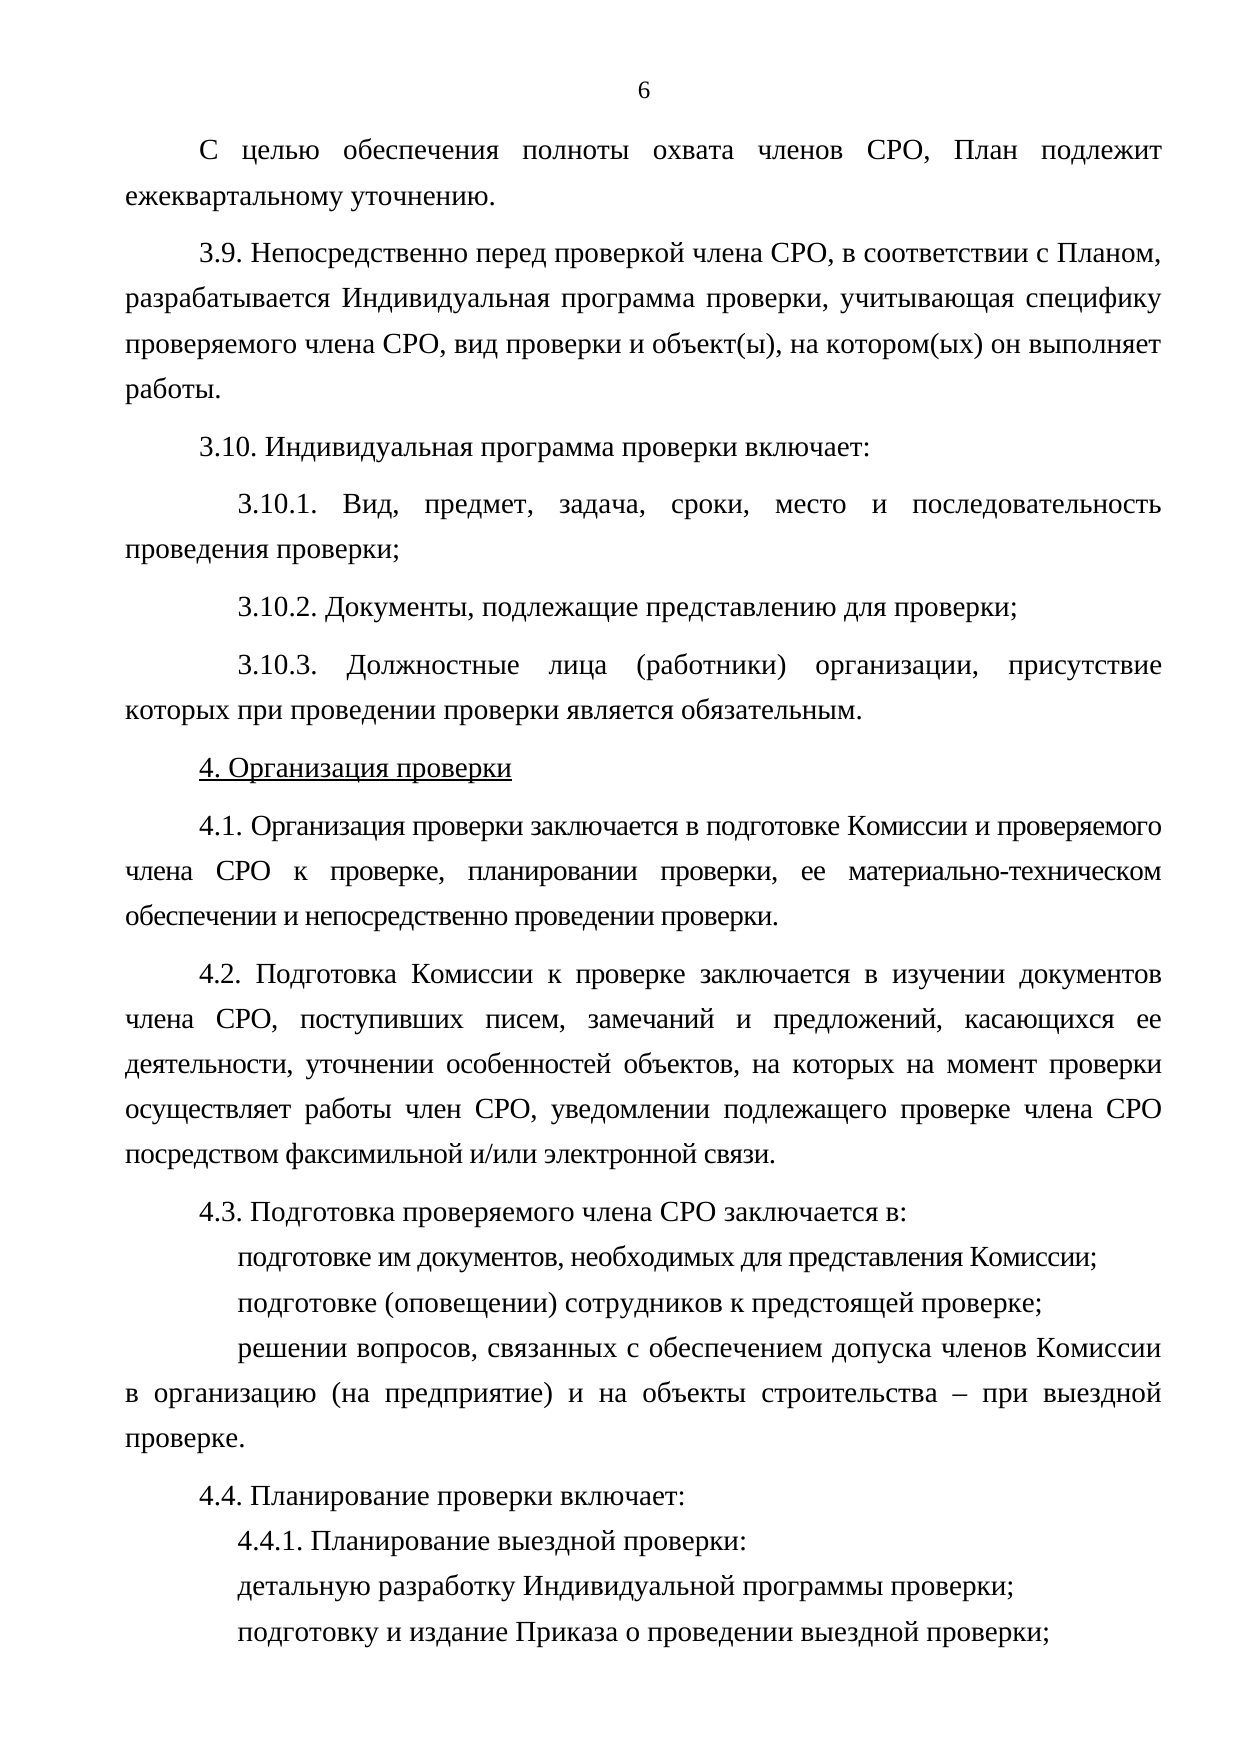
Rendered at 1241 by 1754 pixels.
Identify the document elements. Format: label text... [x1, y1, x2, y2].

text 4.3. Подготовка проверяемого члена СРО заключается в: [125, 1194, 1163, 1228]
text 4.4.1. Планирование выездной проверки: [125, 1523, 1163, 1557]
text 4. Организация проверки [125, 750, 1163, 783]
text С целью обеспечения полноты охвата членов СРО, План подлежит ежеквартальному уточнению. [125, 132, 1163, 211]
text подготовке им документов, необходимых для представления Комиссии; [125, 1239, 1163, 1273]
text подготовку и издание Приказа о проведении выездной проверки; [125, 1614, 1163, 1647]
text 3.10.3. Должностные лица (работники) организации, присутствие которых при проведении проверки является обязательным. [125, 647, 1163, 726]
text решении вопросов, связанных с обеспечением допуска членов Комиссии в организацию (на предприятие) и на объекты строительства – при выездной проверке. [125, 1330, 1163, 1454]
text 3.10.2. Документы, подлежащие представлению для проверки; [125, 589, 1163, 623]
text 3.10.1. Вид, предмет, задача, сроки, место и последовательность проведения проверки; [125, 486, 1163, 565]
text 4.1. Организация проверки заключается в подготовке Комиссии и проверяемого члена СРО к проверке, планировании проверки, ее материально-техническом обеспечении и непосредственно проведении проверки. [125, 808, 1163, 932]
text 4.4. Планирование проверки включает: [125, 1478, 1163, 1512]
text 4.2. Подготовка Комиссии к проверке заключается в изучении документов члена СРО, поступивших писем, замечаний и предложений, касающихся ее деятельности, уточнении особенностей объектов, на которых на момент проверки осуществляет работы член СРО, уведомлении подлежащего проверке члена СРО посредством факсимильной и/или электронной связи. [125, 956, 1163, 1170]
text 3.10. Индивидуальная программа проверки включает: [125, 429, 1163, 462]
text детальную разработку Индивидуальной программы проверки; [125, 1568, 1163, 1602]
text 3.9. Непосредственно перед проверкой члена СРО, в соответствии с Планом, разрабатывается Индивидуальная программа проверки, учитывающая специфику проверяемого члена СРО, вид проверки и объект(ы), на котором(ых) он выполняет работы. [125, 235, 1163, 404]
text подготовке (оповещении) сотрудников к предстоящей проверке; [125, 1285, 1163, 1318]
